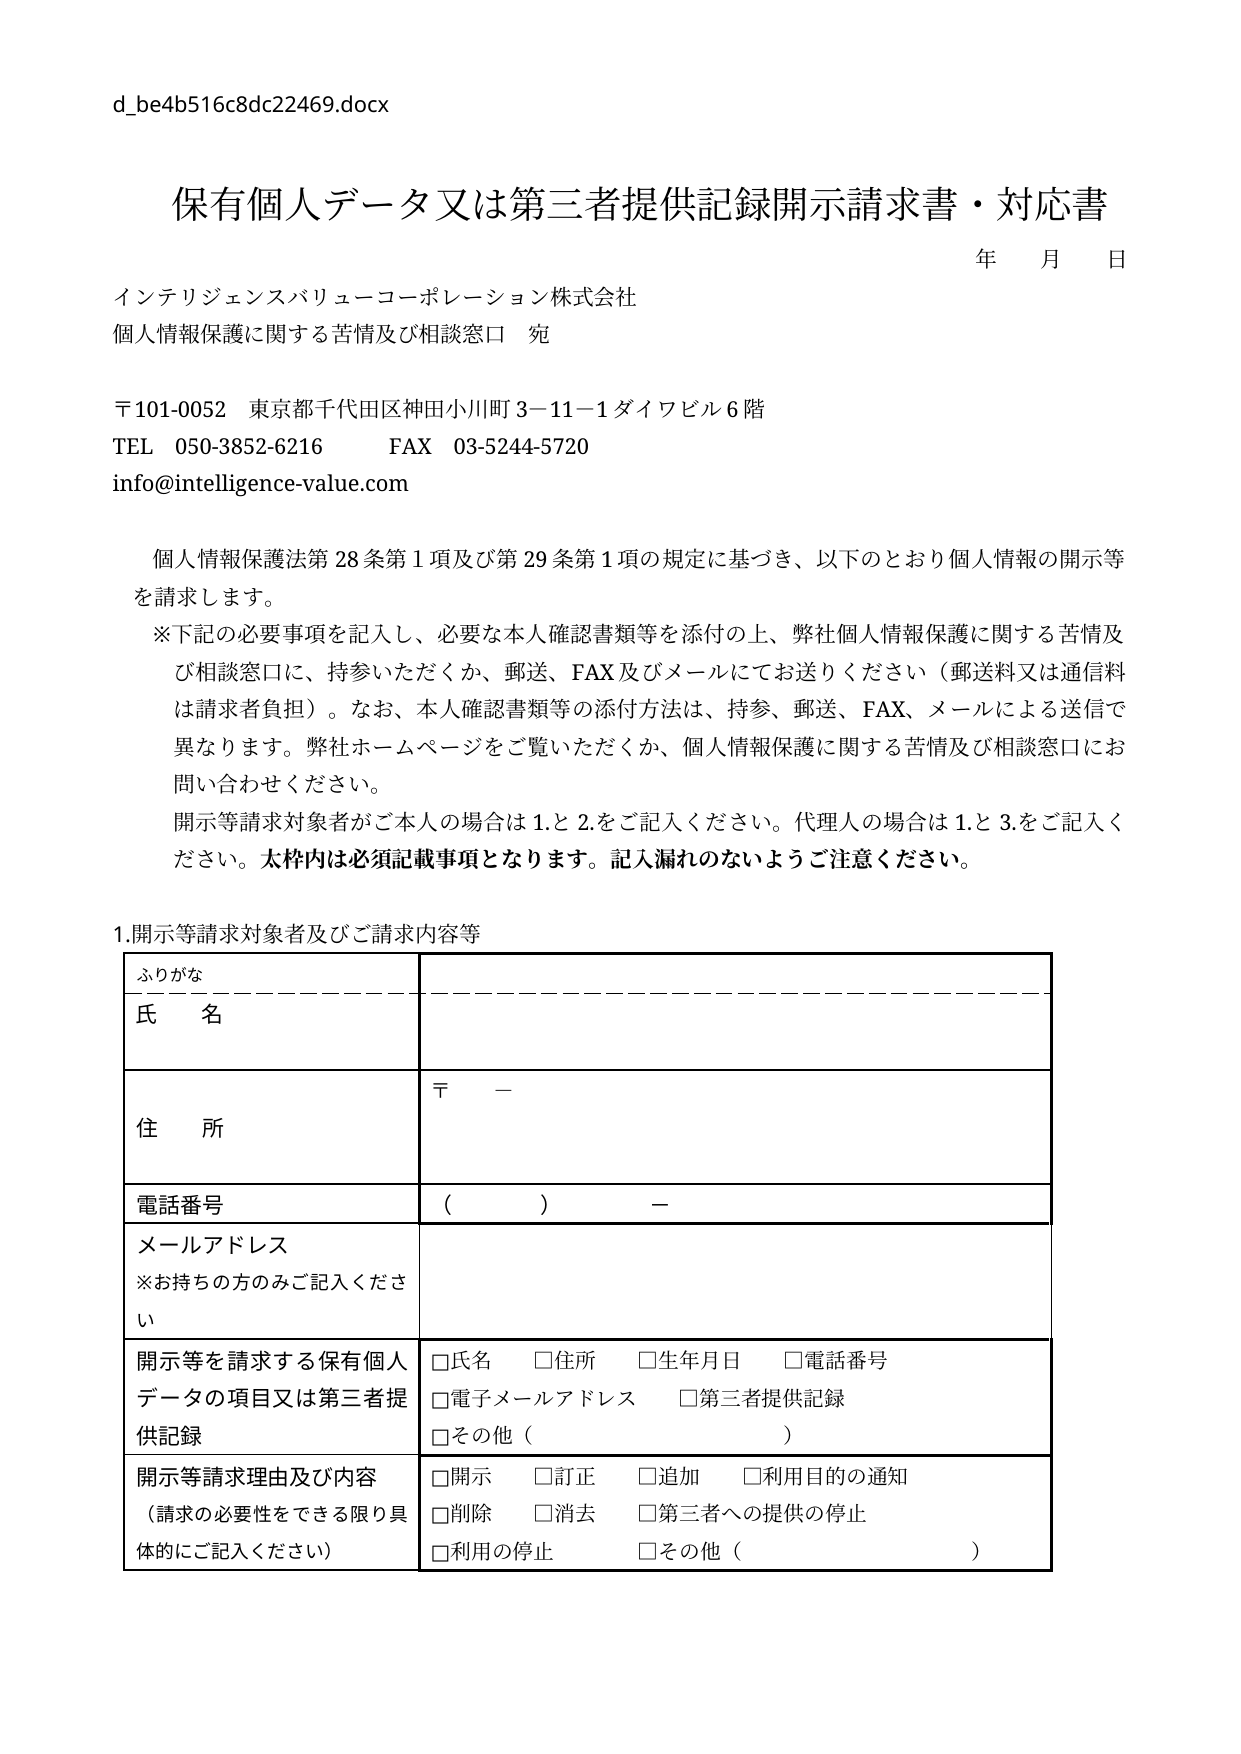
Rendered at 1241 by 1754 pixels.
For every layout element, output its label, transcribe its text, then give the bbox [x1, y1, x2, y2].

text 〒101-0052 東京都千代田区神田小川町3－11－1ダイワビル6階 [112, 389, 1088, 427]
text 個人情報保護に関する苦情及び相談窓口 宛 [112, 314, 1088, 352]
table_cell メールアドレス ※お持ちの方のみご記入ください [125, 1224, 419, 1338]
text インテリジェンスバリューコーポレーション株式会社 [112, 277, 1088, 314]
table_cell （ ） － [421, 1185, 1050, 1222]
text 1.開示等請求対象者及びご請求内容等 [112, 914, 1128, 952]
text TEL 050-3852-6216 FAX 03-5244-5720 [112, 427, 1088, 464]
text 保有個人データ又は第三者提供記録開示請求書・対応書 [153, 164, 1128, 239]
table_cell 住 所 [125, 1071, 418, 1183]
table_header ふりがな [125, 954, 418, 993]
text ※下記の必要事項を記入し、必要な本人確認書類等を添付の上、弊社個人情報保護に関する苦情及び相談窓口に、持参いただくか、郵送、FAX及びメールにてお送りください（郵送料又は通信料は請求者負担）。なお、本人確認書類等の添付方法は、持参、郵送、FAX、メールによる送信で異なります。弊社ホームページをご覧いただくか、個人情報保護に関する苦情及び相談窓口にお問い合わせください。 [153, 614, 1128, 802]
table_cell 〒 － [421, 1071, 1050, 1183]
table_cell 電話番号 [125, 1185, 418, 1222]
table_cell [421, 993, 1050, 1069]
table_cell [421, 1457, 1050, 1569]
table_header [421, 955, 1050, 993]
text 年 月 日 [153, 239, 1128, 277]
table_cell 氏 名 [125, 993, 418, 1069]
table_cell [125, 1455, 418, 1569]
text info@intelligence-value.com [112, 464, 1088, 502]
table_cell 開示等を請求する保有個人データの項目又は第三者提供記録 [125, 1340, 418, 1453]
text 開示等請求対象者がご本人の場合は1.と2.をご記入ください。代理人の場合は1.と3.をご記入ください。太枠内は必須記載事項となります。記入漏れのないようご注意ください。 [173, 802, 1128, 877]
table_cell [420, 1222, 1051, 1338]
text 個人情報保護法第28条第１項及び第29条第1項の規定に基づき、以下のとおり個人情報の開示等を請求します。 [133, 539, 1128, 614]
table_cell □氏名 □住所 □生年月日 □電話番号 □電子メールアドレス □第三者提供記録 □その他（ ） [421, 1338, 1050, 1453]
